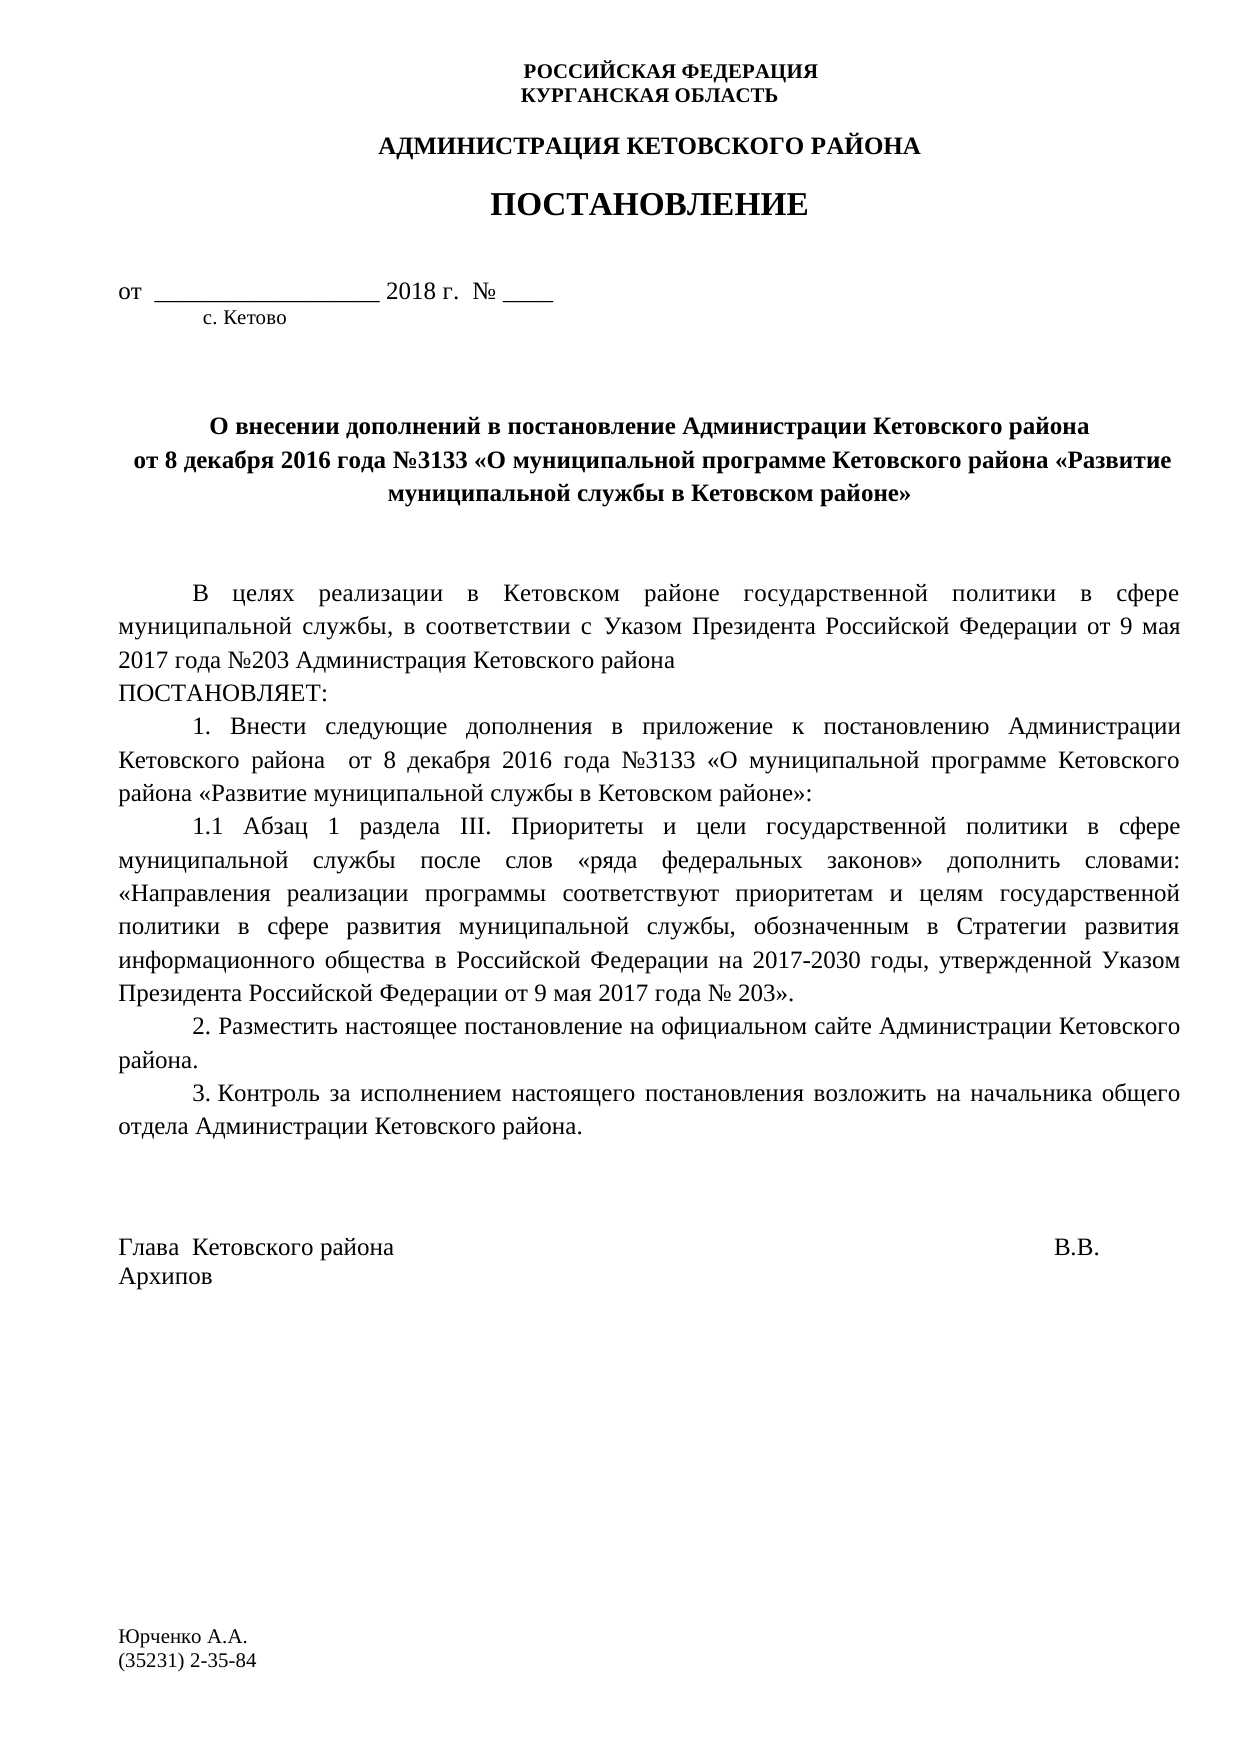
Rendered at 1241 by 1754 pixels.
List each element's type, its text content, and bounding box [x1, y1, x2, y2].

text О внесении дополнений в постановление Администрации Кетовского района [118, 411, 1181, 440]
subtitle АДМИНИСТРАЦИЯ КЕТОВСКОГО РАЙОНА [118, 131, 1181, 160]
text ПОСТАНОВЛЯЕТ: [118, 678, 1181, 707]
text 2. Разместить настоящее постановление на официальном сайте Администрации Кетовского района. [118, 1011, 1181, 1074]
text 3. Контроль за исполнением настоящего постановления возложить на начальника общего отдела Администрации Кетовского района. [118, 1078, 1181, 1140]
text В целях реализации в Кетовском районе государственной политики в сфере муниципальной службы, в соответствии с Указом Президента Российской Федерации от 9 мая 2017 года №203 Администрация Кетовского района [118, 578, 1181, 674]
subtitle КУРГАНСКАЯ ОБЛАСТЬ [118, 83, 1181, 107]
text 1.1 Абзац 1 раздела III. Приоритеты и цели государственной политики в сфере муниципальной службы после слов «ряда федеральных законов» дополнить словами: «Направления реализации программы соответствуют приоритетам и целям государственной политики в сфере развития муниципальной службы, обозначенным в Стратегии развития информационного общества в Российской Федерации на 2017-2030 годы, утвержденной Указом Президента Российской Федерации от 9 мая 2017 года № 203». [118, 811, 1181, 1007]
text от __________________ 2018 г. № ____ [118, 276, 1181, 305]
text от 8 декабря 2016 года №3133 «О муниципальной программе Кетовского района «Развитие муниципальной службы в Кетовском районе» [118, 444, 1181, 507]
text Глава Кетовского района В.В. Архипов [118, 1232, 1181, 1290]
subtitle РОССИЙСКАЯ ФЕДЕРАЦИЯ [118, 59, 1181, 83]
text ПОСТАНОВЛЕНИЕ [118, 184, 1181, 223]
text (35231) 2-35-84 [118, 1648, 1181, 1672]
text 1. Внести следующие дополнения в приложение к постановлению Администрации Кетовского района от 8 декабря 2016 года №3133 «О муниципальной программе Кетовского района «Развитие муниципальной службы в Кетовском районе»: [118, 711, 1181, 807]
text с. Кетово [118, 305, 1181, 329]
text Юрченко А.А. [118, 1624, 1181, 1648]
